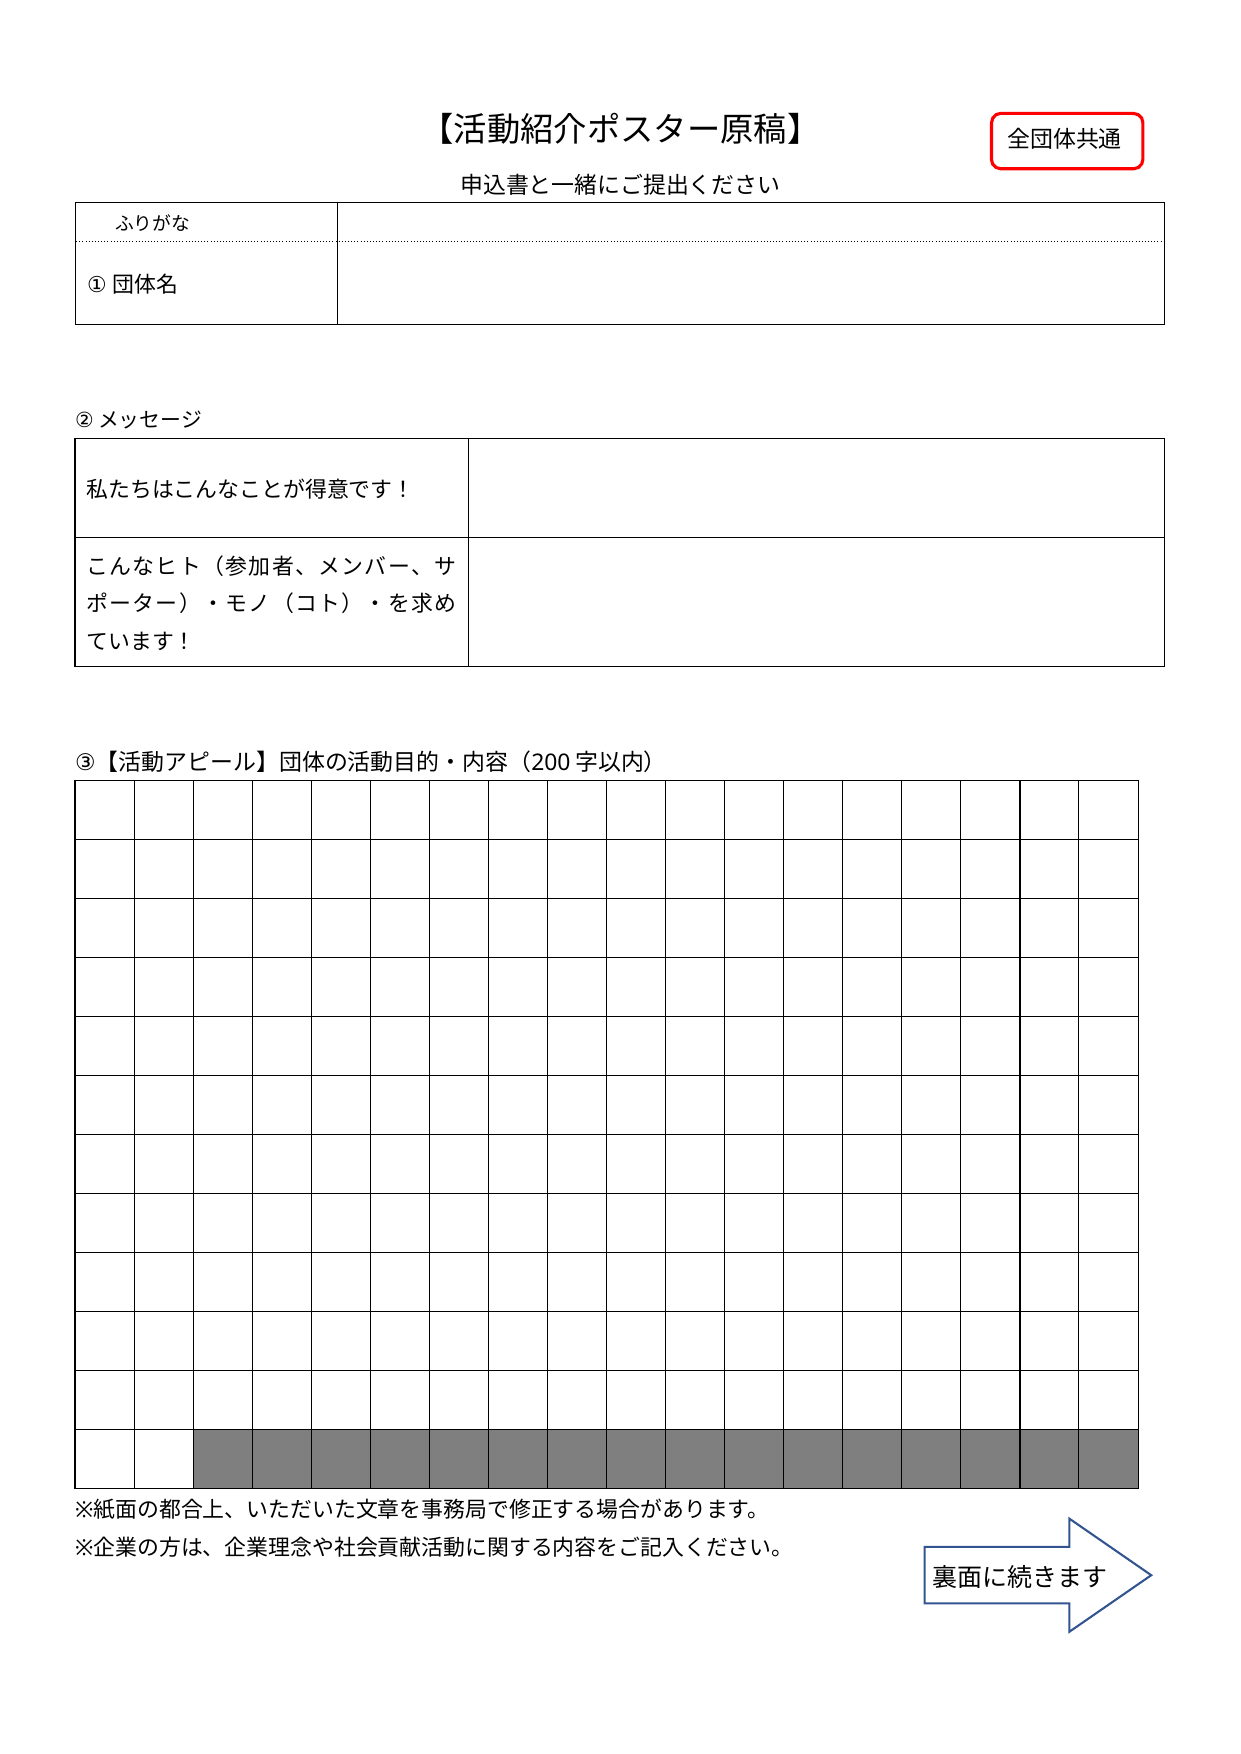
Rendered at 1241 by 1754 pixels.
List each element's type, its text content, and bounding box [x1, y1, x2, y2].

table_cell [135, 958, 193, 1016]
table_cell [1079, 1135, 1138, 1193]
table_cell [76, 1253, 134, 1311]
table_cell [1021, 899, 1078, 957]
table_cell [843, 1135, 901, 1193]
table_cell [961, 1017, 1019, 1075]
table_cell [430, 1194, 488, 1252]
table_header [1079, 781, 1138, 839]
table_cell [253, 1430, 311, 1488]
table_cell [1079, 1371, 1138, 1429]
table_cell [1079, 840, 1138, 898]
table_cell [725, 958, 783, 1016]
table_cell [76, 1430, 134, 1488]
table_cell [666, 1371, 724, 1429]
table_cell [902, 1253, 960, 1311]
table_cell [784, 1253, 842, 1311]
table_cell [430, 840, 488, 898]
table_cell [843, 958, 901, 1016]
table_cell [784, 958, 842, 1016]
table_cell [607, 899, 665, 957]
table_cell [843, 1312, 901, 1370]
table_header 私たちはこんなことが得意です！ [76, 439, 468, 537]
table_cell [548, 840, 606, 898]
table_cell [607, 1017, 665, 1075]
table_cell [607, 1371, 665, 1429]
table_cell [489, 1312, 547, 1370]
table_cell [666, 1253, 724, 1311]
table_cell [312, 1076, 370, 1134]
table_cell [1021, 1194, 1078, 1252]
table_cell [607, 1076, 665, 1134]
table_cell [253, 958, 311, 1016]
table_cell [371, 1017, 429, 1075]
text 申込書と一緒にご提出ください [75, 164, 1165, 202]
table_cell [902, 1076, 960, 1134]
table_cell [784, 899, 842, 957]
table_cell [371, 840, 429, 898]
table_header [76, 781, 134, 839]
table_header [469, 439, 1164, 537]
table_cell [253, 1371, 311, 1429]
table_cell [312, 1430, 370, 1488]
table_header [607, 781, 665, 839]
table_cell [725, 1371, 783, 1429]
table_cell ① 団体名 [76, 241, 337, 324]
table_cell [607, 1135, 665, 1193]
table_header [430, 781, 488, 839]
table_cell [607, 840, 665, 898]
table_cell [902, 1135, 960, 1193]
table_cell [1079, 1430, 1138, 1488]
table_cell [253, 1312, 311, 1370]
table_cell [194, 899, 252, 957]
table_cell [548, 1371, 606, 1429]
table_cell [548, 1430, 606, 1488]
table_cell [607, 958, 665, 1016]
table_cell [961, 1430, 1019, 1488]
table_cell [902, 1017, 960, 1075]
table_header [725, 781, 783, 839]
table_header [961, 781, 1019, 839]
table_cell [961, 840, 1019, 898]
table_cell [430, 1430, 488, 1488]
table_cell [312, 840, 370, 898]
table_cell [371, 1371, 429, 1429]
table_header [843, 781, 901, 839]
table_cell [902, 899, 960, 957]
table_cell [784, 1312, 842, 1370]
table_cell [843, 1194, 901, 1252]
table_cell [430, 1135, 488, 1193]
table_cell [194, 1194, 252, 1252]
table_cell [489, 1135, 547, 1193]
table_cell [666, 1194, 724, 1252]
table_cell [430, 1371, 488, 1429]
table_cell [843, 1371, 901, 1429]
table_cell [194, 1017, 252, 1075]
table_cell [784, 1371, 842, 1429]
table_cell [961, 1253, 1019, 1311]
table_cell [312, 899, 370, 957]
table_cell [312, 1135, 370, 1193]
table_cell [312, 1253, 370, 1311]
table_cell [1021, 1312, 1078, 1370]
table_cell [725, 1253, 783, 1311]
table_cell [548, 1253, 606, 1311]
table_cell [843, 899, 901, 957]
table_cell [135, 1253, 193, 1311]
table_cell [548, 1017, 606, 1075]
table_header [902, 781, 960, 839]
table_cell [1021, 1017, 1078, 1075]
table_cell [253, 840, 311, 898]
table_cell [902, 1312, 960, 1370]
table_cell [784, 1194, 842, 1252]
table_cell [135, 840, 193, 898]
table_cell [76, 1076, 134, 1134]
table_cell こんなヒト（参加者、メンバー、サポーター）・モノ（コト）・を求めています！ [76, 538, 468, 666]
table_cell [194, 1253, 252, 1311]
table_header [135, 781, 193, 839]
table_cell [76, 899, 134, 957]
table_header [253, 781, 311, 839]
table_cell [961, 958, 1019, 1016]
table_cell [430, 1076, 488, 1134]
table_cell [489, 1371, 547, 1429]
table_cell [725, 1194, 783, 1252]
table_cell [666, 1076, 724, 1134]
table_cell [371, 1430, 429, 1488]
table_cell [253, 1194, 311, 1252]
table_cell [1079, 899, 1138, 957]
table_cell [135, 1076, 193, 1134]
table_cell [607, 1312, 665, 1370]
table_cell [194, 840, 252, 898]
table_cell [253, 1017, 311, 1075]
table_cell [430, 899, 488, 957]
table_cell [312, 1312, 370, 1370]
table_cell [1079, 1076, 1138, 1134]
table_cell [548, 899, 606, 957]
table_cell [253, 1076, 311, 1134]
table_cell [1079, 1017, 1138, 1075]
table_cell [489, 958, 547, 1016]
table_cell [725, 1135, 783, 1193]
table_header [489, 781, 547, 839]
table_cell [76, 1371, 134, 1429]
table_cell [1021, 840, 1078, 898]
table_cell [666, 1017, 724, 1075]
table_cell [784, 1135, 842, 1193]
text 【活動紹介ポスター原稿】 [75, 89, 1165, 164]
table_cell [784, 1076, 842, 1134]
table_cell [666, 1312, 724, 1370]
table_cell [430, 958, 488, 1016]
table_cell [312, 1371, 370, 1429]
table_cell [489, 840, 547, 898]
table_cell [489, 1253, 547, 1311]
table_cell [725, 1430, 783, 1488]
table_cell [1021, 1430, 1078, 1488]
table_cell [548, 1135, 606, 1193]
table_cell [194, 1430, 252, 1488]
table_cell [902, 1371, 960, 1429]
table_cell [194, 1371, 252, 1429]
table_cell [371, 899, 429, 957]
table_cell [489, 1076, 547, 1134]
text ③【活動アピール】団体の活動目的・内容（200字以内） [75, 742, 1165, 779]
table_cell [76, 1135, 134, 1193]
table_cell [489, 1430, 547, 1488]
table_cell [76, 1017, 134, 1075]
table_cell [725, 1076, 783, 1134]
table_cell [961, 899, 1019, 957]
table_cell [135, 1194, 193, 1252]
table_cell [135, 1312, 193, 1370]
table_cell [961, 1076, 1019, 1134]
table_cell [961, 1371, 1019, 1429]
table_cell [1021, 1253, 1078, 1311]
table_header [371, 781, 429, 839]
table_cell [548, 1194, 606, 1252]
table_cell [902, 840, 960, 898]
table_cell [607, 1253, 665, 1311]
table_cell [194, 1076, 252, 1134]
table_cell [666, 958, 724, 1016]
table_cell [489, 1194, 547, 1252]
table_cell [312, 1017, 370, 1075]
table_cell [253, 1135, 311, 1193]
table_cell [76, 958, 134, 1016]
table_cell [430, 1312, 488, 1370]
table_cell [784, 1430, 842, 1488]
table_cell [1079, 1194, 1138, 1252]
table_cell [135, 1371, 193, 1429]
table_cell [371, 958, 429, 1016]
table_cell [843, 840, 901, 898]
table_cell [371, 1312, 429, 1370]
table_header [312, 781, 370, 839]
table_cell [135, 1017, 193, 1075]
table_header [194, 781, 252, 839]
table_cell [489, 899, 547, 957]
table_header [666, 781, 724, 839]
text ※企業の方は、企業理念や社会貢献活動に関する内容をご記入ください。 [75, 1527, 1165, 1564]
table_cell [607, 1430, 665, 1488]
table_cell [961, 1194, 1019, 1252]
table_cell [1021, 1076, 1078, 1134]
table_cell [76, 840, 134, 898]
table_cell [843, 1017, 901, 1075]
table_cell [961, 1135, 1019, 1193]
table_header [1021, 781, 1078, 839]
table_cell [725, 840, 783, 898]
table_cell [371, 1194, 429, 1252]
table_cell [312, 958, 370, 1016]
table_cell [253, 899, 311, 957]
table_cell [666, 1135, 724, 1193]
table_cell [1021, 1371, 1078, 1429]
table_cell [135, 1430, 193, 1488]
table_cell [1021, 958, 1078, 1016]
table_cell [430, 1253, 488, 1311]
table_cell [548, 1076, 606, 1134]
table_cell [1079, 1253, 1138, 1311]
table_cell [135, 899, 193, 957]
table_cell [961, 1312, 1019, 1370]
table_cell [784, 1017, 842, 1075]
table_cell [725, 1312, 783, 1370]
table_cell [194, 1312, 252, 1370]
table_cell [1079, 1312, 1138, 1370]
table_cell [469, 538, 1164, 666]
table_cell [784, 840, 842, 898]
table_cell [902, 1430, 960, 1488]
table_cell [902, 958, 960, 1016]
table_cell [666, 899, 724, 957]
text ②メッセージ [75, 400, 1165, 438]
table_cell [902, 1194, 960, 1252]
table_cell [843, 1430, 901, 1488]
table_cell [371, 1253, 429, 1311]
table_header [338, 203, 1164, 241]
table_cell [253, 1253, 311, 1311]
table_cell [371, 1076, 429, 1134]
table_cell [312, 1194, 370, 1252]
table_cell [338, 241, 1164, 324]
table_cell [725, 1017, 783, 1075]
table_cell [371, 1135, 429, 1193]
table_cell [548, 1312, 606, 1370]
table_cell [725, 899, 783, 957]
table_cell [843, 1076, 901, 1134]
table_cell [666, 1430, 724, 1488]
table_cell [489, 1017, 547, 1075]
table_cell [843, 1253, 901, 1311]
table_cell [76, 1194, 134, 1252]
table_header [548, 781, 606, 839]
table_cell [666, 840, 724, 898]
table_cell [430, 1017, 488, 1075]
table_cell [607, 1194, 665, 1252]
table_header [784, 781, 842, 839]
table_cell [76, 1312, 134, 1370]
table_cell [548, 958, 606, 1016]
table_cell [1079, 958, 1138, 1016]
table_cell [135, 1135, 193, 1193]
table_cell [194, 1135, 252, 1193]
table_cell [1021, 1135, 1078, 1193]
text ※紙面の都合上、いただいた文章を事務局で修正する場合があります。 [75, 1489, 1165, 1527]
table_cell [194, 958, 252, 1016]
table_header ふりがな [76, 203, 337, 241]
